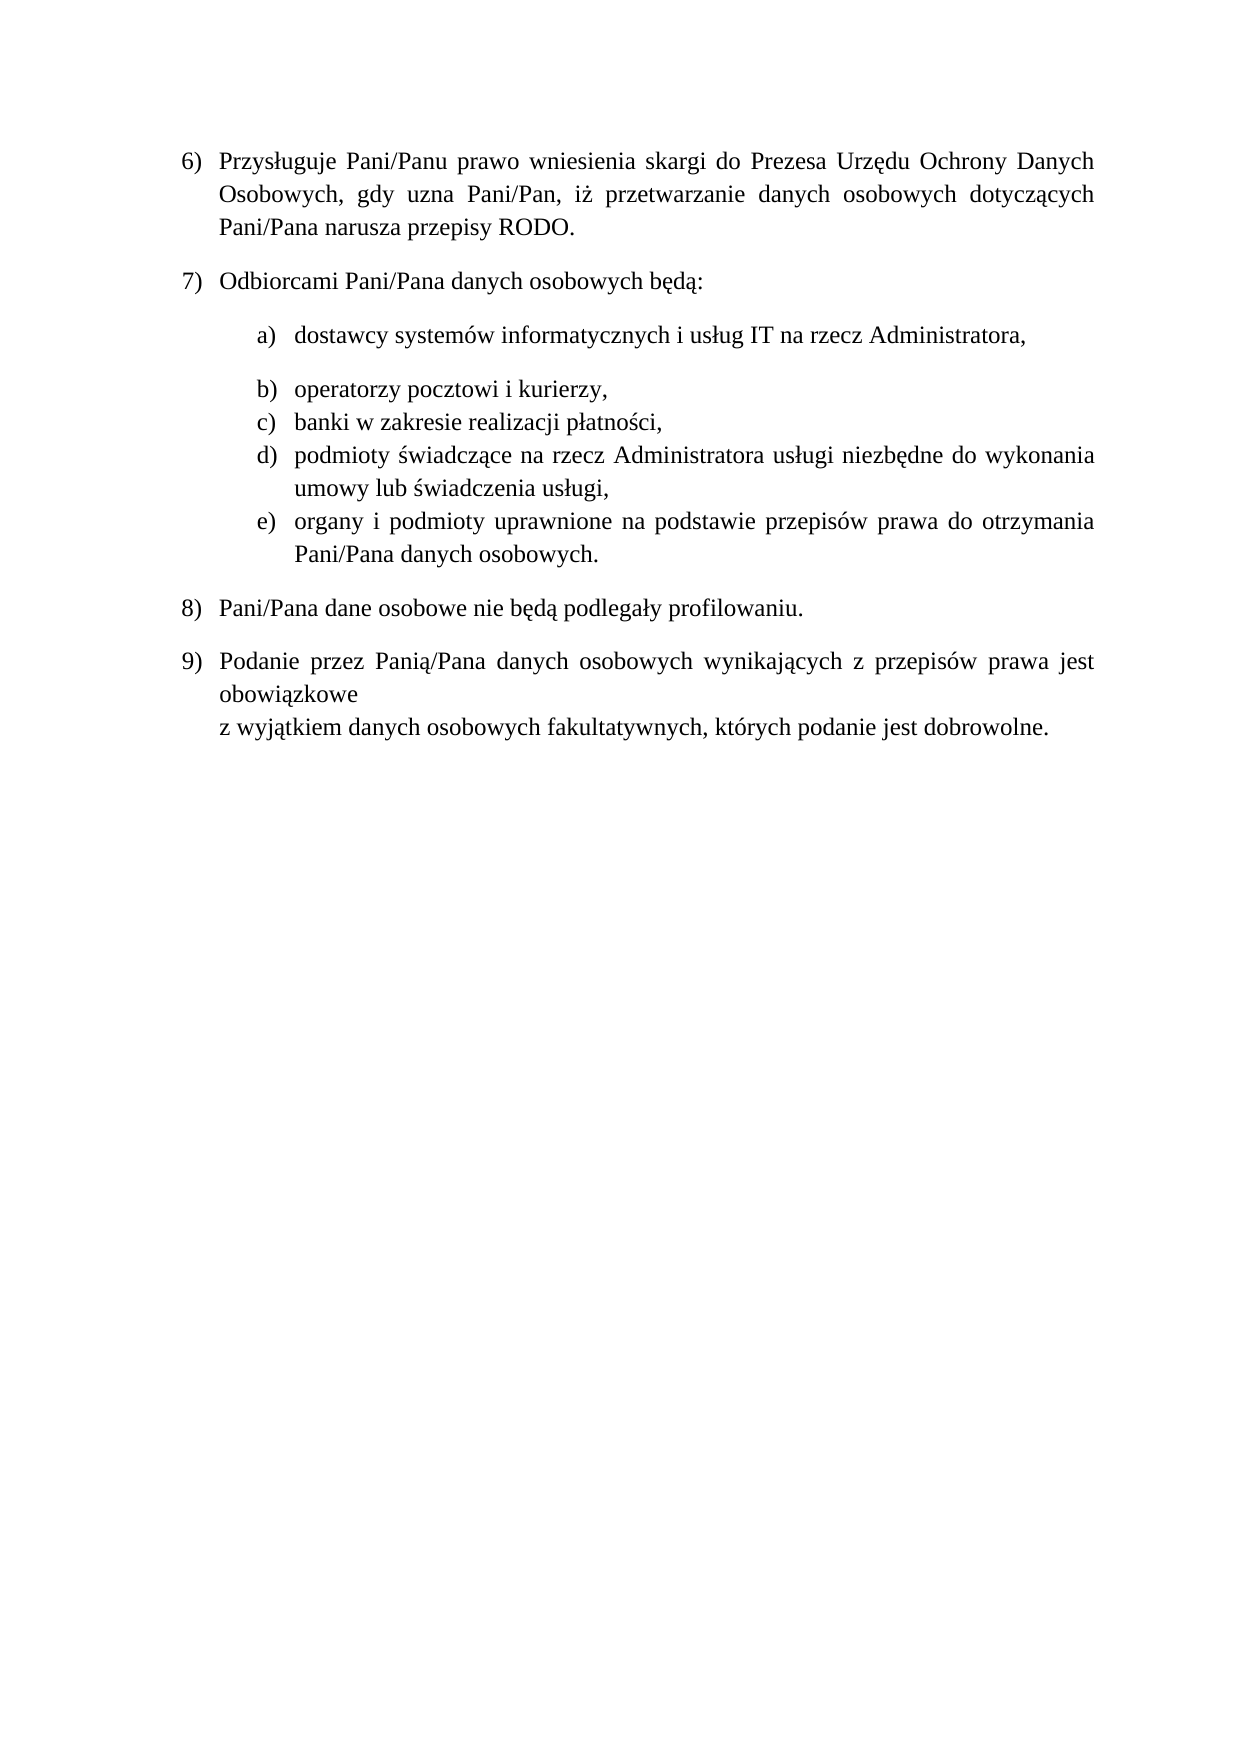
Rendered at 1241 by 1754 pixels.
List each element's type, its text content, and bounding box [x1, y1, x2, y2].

list Przysługuje Pani/Panu prawo wniesienia skargi do Prezesa Urzędu Ochrony Danych Osobowych, gdy uzna Pani/Pan, iż przetwarzanie danych osobowych dotyczących Pani/Pana narusza przepisy RODO. [181, 146, 1095, 241]
list Pani/Pana dane osobowe nie będą podlegały profilowaniu. [181, 593, 1095, 621]
list Podanie przez Panią/Pana danych osobowych wynikających z przepisów prawa jest obowiązkowe z wyjątkiem danych osobowych fakultatywnych, których podanie jest dobrowolne. [182, 646, 1095, 741]
list organy i podmioty uprawnione na podstawie przepisów prawa do otrzymania Pani/Pana danych osobowych. [257, 506, 1095, 567]
list Odbiorcami Pani/Pana danych osobowych będą: [182, 266, 1095, 295]
list operatorzy pocztowi i kurierzy, [257, 374, 1095, 402]
list dostawcy systemów informatycznych i usług IT na rzecz Administratora, [257, 320, 1095, 348]
list banki w zakresie realizacji płatności, [257, 407, 1095, 435]
list podmioty świadczące na rzecz Administratora usługi niezbędne do wykonania umowy lub świadczenia usługi, [257, 440, 1095, 501]
